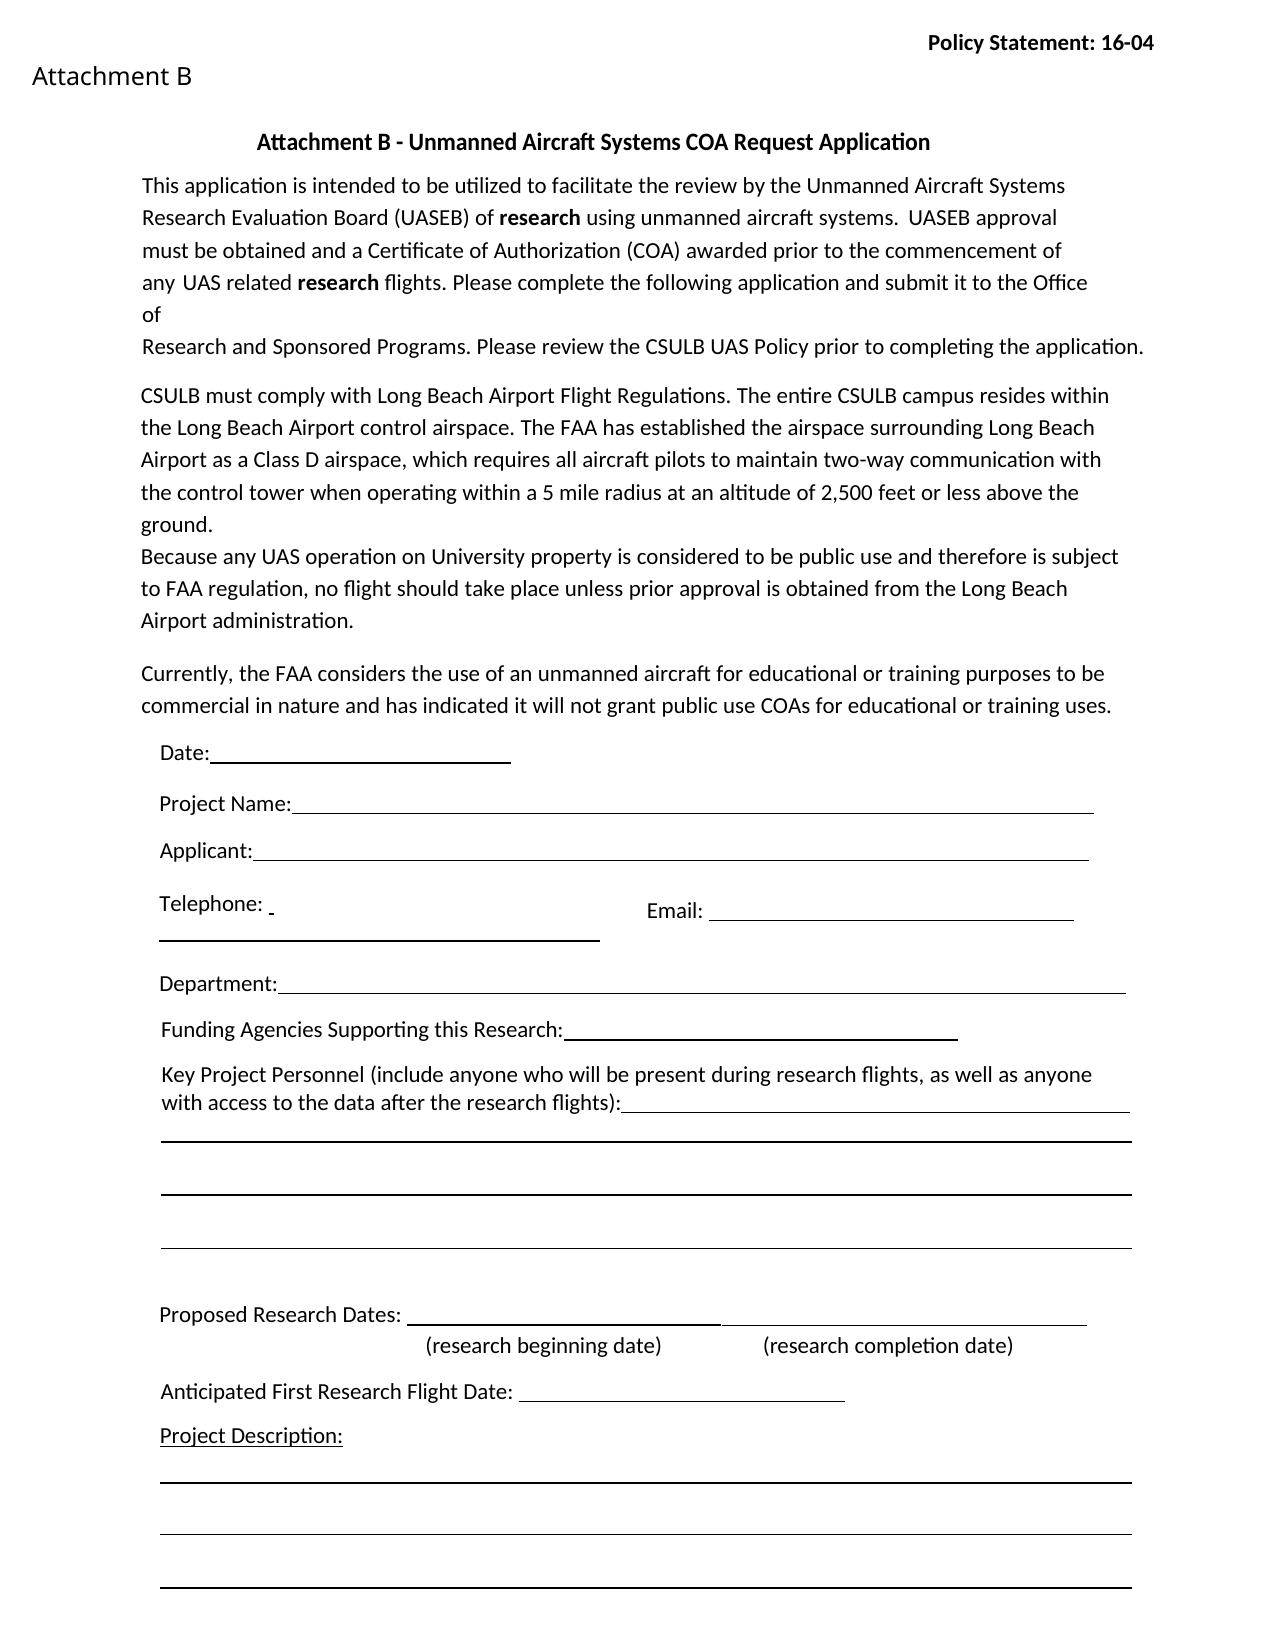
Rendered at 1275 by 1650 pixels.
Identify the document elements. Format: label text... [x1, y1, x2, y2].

text Proposed Research Dates: [159, 1301, 1154, 1329]
text Anticipated First Research Flight Date: [160, 1377, 1154, 1405]
text Telephone: [159, 889, 600, 940]
text Project Description: [159, 1421, 1154, 1449]
text Because any UAS operation on University property is considered to be public use and therefore is subject [141, 542, 1154, 570]
text CSULB must comply with Long Beach Airport Flight Regulations. The entire CSULB campus resides within the Long Beach Airport control airspace. The FAA has established the airspace surrounding Long Beach Airport as a Class D airspace, which requires all aircraft pilots to maintain two-way communication with the control tower when operating within a 5 mile radius at an altitude of 2,500 feet or less above the ground. [141, 381, 1136, 538]
text Key Project Personnel (include anyone who will be present during research flights, as well as anyone with access to the data after the research flights): [161, 1060, 1131, 1116]
text Department: [159, 969, 1154, 997]
text Applicant: [159, 836, 1154, 864]
text Email: [647, 896, 1154, 924]
text Project Name: [159, 789, 1154, 817]
subtitle Attachment B - Unmanned Aircraft Systems COA Request Application [33, 126, 1154, 157]
text to FAA regulation, no flight should take place unless prior approval is obtained from the Long Beach Airport administration. [141, 574, 1136, 634]
text (research beginning date) (research completion date) [425, 1331, 1154, 1359]
text This application is intended to be utilized to facilitate the review by the Unmanned Aircraft Systems Research Evaluation Board (UASEB) of research using unmanned aircraft systems. UASEB approval must be obtained and a Certificate of Authorization (COA) awarded prior to the commencement of any UAS related research flights. Please complete the following application and submit it to the Office of [142, 171, 1097, 328]
text Attachment B [32, 58, 1154, 92]
text Funding Agencies Supporting this Research: [161, 1016, 1154, 1044]
text Research and Sponsored Programs. Please review the CSULB UAS Policy prior to completing the application. [141, 332, 1154, 360]
text Date: [160, 738, 1154, 767]
text Currently, the FAA considers the use of an unmanned aircraft for educational or training purposes to be commercial in nature and has indicated it will not grant public use COAs for educational or training uses. [141, 659, 1136, 719]
